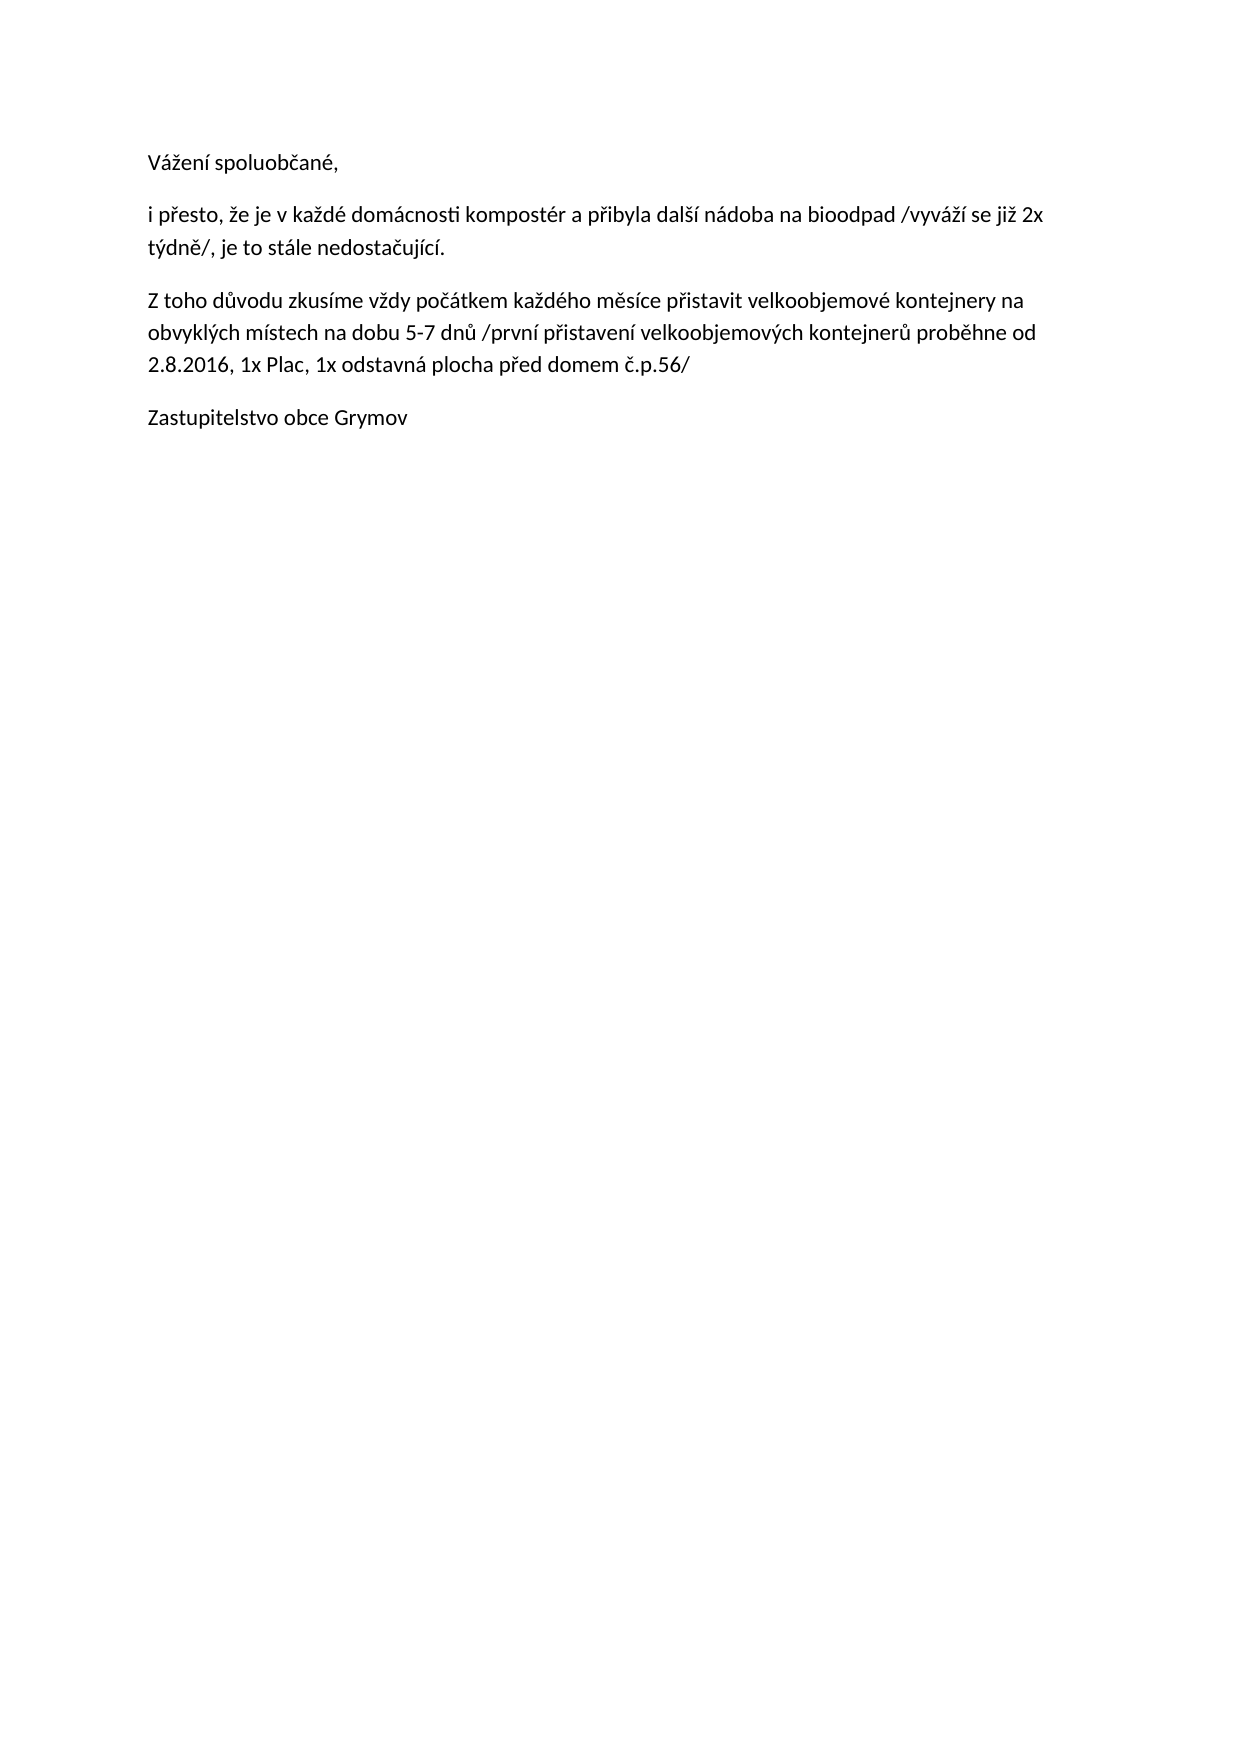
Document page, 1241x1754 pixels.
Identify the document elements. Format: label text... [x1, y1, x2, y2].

text Z toho důvodu zkusíme vždy počátkem každého měsíce přistavit velkoobjemové kontejnery na obvyklých místech na dobu 5-7 dnů /první přistavení velkoobjemových kontejnerů proběhne od 2.8.2016, 1x Plac, 1x odstavná plocha před domem č.p.56/ [148, 286, 1093, 378]
text i přesto, že je v každé domácnosti kompostér a přibyla další nádoba na bioodpad /vyváží se již 2x týdně/, je to stále nedostačující. [148, 201, 1093, 261]
text Zastupitelstvo obce Grymov [148, 403, 1093, 431]
text Vážení spoluobčané, [148, 148, 1093, 176]
